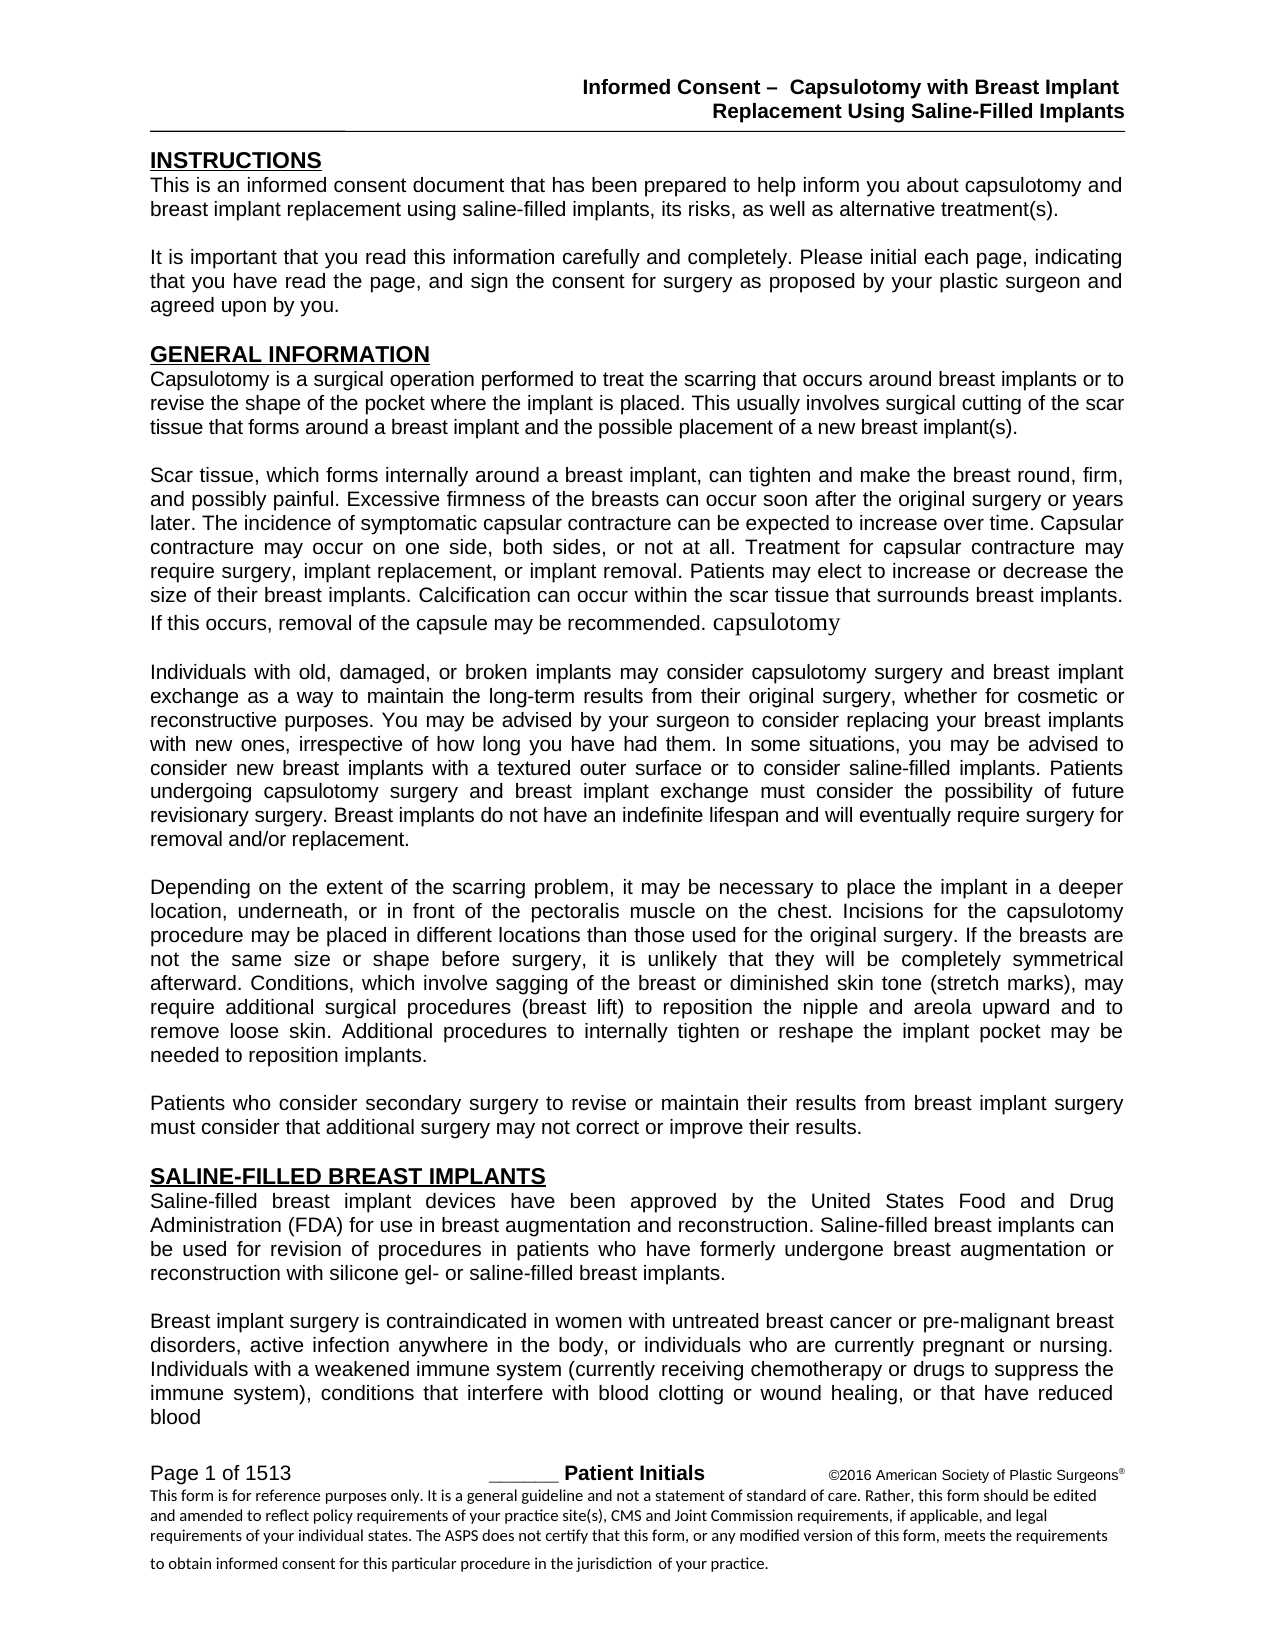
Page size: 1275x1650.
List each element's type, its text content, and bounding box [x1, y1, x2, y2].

text Saline-filled breast implant devices have been approved by the United States Food and Drug Administration (FDA) for use in breast augmentation and reconstruction. Saline-filled breast implants can be used for revision of procedures in patients who have formerly undergone breast augmentation or reconstruction with silicone gel- or saline-filled breast implants. [150, 1189, 1116, 1285]
text This is an informed consent document that has been prepared to help inform you about capsulotomy and breast implant replacement using saline-filled implants, its risks, as well as alternative treatment(s). [150, 173, 1125, 221]
text GENERAL INFORMATION [150, 341, 1125, 367]
text Capsulotomy is a surgical operation performed to treat the scarring that occurs around breast implants or to revise the shape of the pocket where the implant is placed. This usually involves surgical cutting of the scar tissue that forms around a breast implant and the possible placement of a new breast implant(s). [150, 367, 1125, 439]
text INSTRUCTIONS [150, 147, 1125, 173]
text Patients who consider secondary surgery to revise or maintain their results from breast implant surgery must consider that additional surgery may not correct or improve their results. [150, 1091, 1125, 1139]
text SALINE-FILLED BREAST IMPLANTS [150, 1163, 1116, 1189]
text Breast implant surgery is contraindicated in women with untreated breast cancer or pre-malignant breast disorders, active infection anywhere in the body, or individuals who are currently pregnant or nursing. Individuals with a weakened immune system (currently receiving chemotherapy or drugs to suppress the immune system), conditions that interfere with blood clotting or wound healing, or that have reduced blood [150, 1309, 1116, 1429]
text Depending on the extent of the scarring problem, it may be necessary to place the implant in a deeper location, underneath, or in front of the pectoralis muscle on the chest. Incisions for the capsulotomy procedure may be placed in different locations than those used for the original surgery. If the breasts are not the same size or shape before surgery, it is unlikely that they will be completely symmetrical afterward. Conditions, which involve sagging of the breast or diminished skin tone (stretch marks), may require additional surgical procedures (breast lift) to reposition the nipple and areola upward and to remove loose skin. Additional procedures to internally tighten or reshape the implant pocket may be needed to reposition implants. [150, 875, 1125, 1067]
text Scar tissue, which forms internally around a breast implant, can tighten and make the breast round, firm, and possibly painful. Excessive firmness of the breasts can occur soon after the original surgery or years later. The incidence of symptomatic capsular contracture can be expected to increase over time. Capsular contracture may occur on one side, both sides, or not at all. Treatment for capsular contracture may require surgery, implant replacement, or implant removal. Patients may elect to increase or decrease the size of their breast implants. Calcification can occur within the scar tissue that surrounds breast implants. If this occurs, removal of the capsule may be recommended. capsulotomy [150, 463, 1125, 636]
text Individuals with old, damaged, or broken implants may consider capsulotomy surgery and breast implant exchange as a way to maintain the long-term results from their original surgery, whether for cosmetic or reconstructive purposes. You may be advised by your surgeon to consider replacing your breast implants with new ones, irrespective of how long you have had them. In some situations, you may be advised to consider new breast implants with a textured outer surface or to consider saline-filled implants. Patients undergoing capsulotomy surgery and breast implant exchange must consider the possibility of future revisionary surgery. Breast implants do not have an indefinite lifespan and will eventually require surgery for removal and/or replacement. [150, 659, 1125, 851]
text It is important that you read this information carefully and completely. Please initial each page, indicating that you have read the page, and sign the consent for surgery as proposed by your plastic surgeon and agreed upon by you. [150, 245, 1125, 317]
